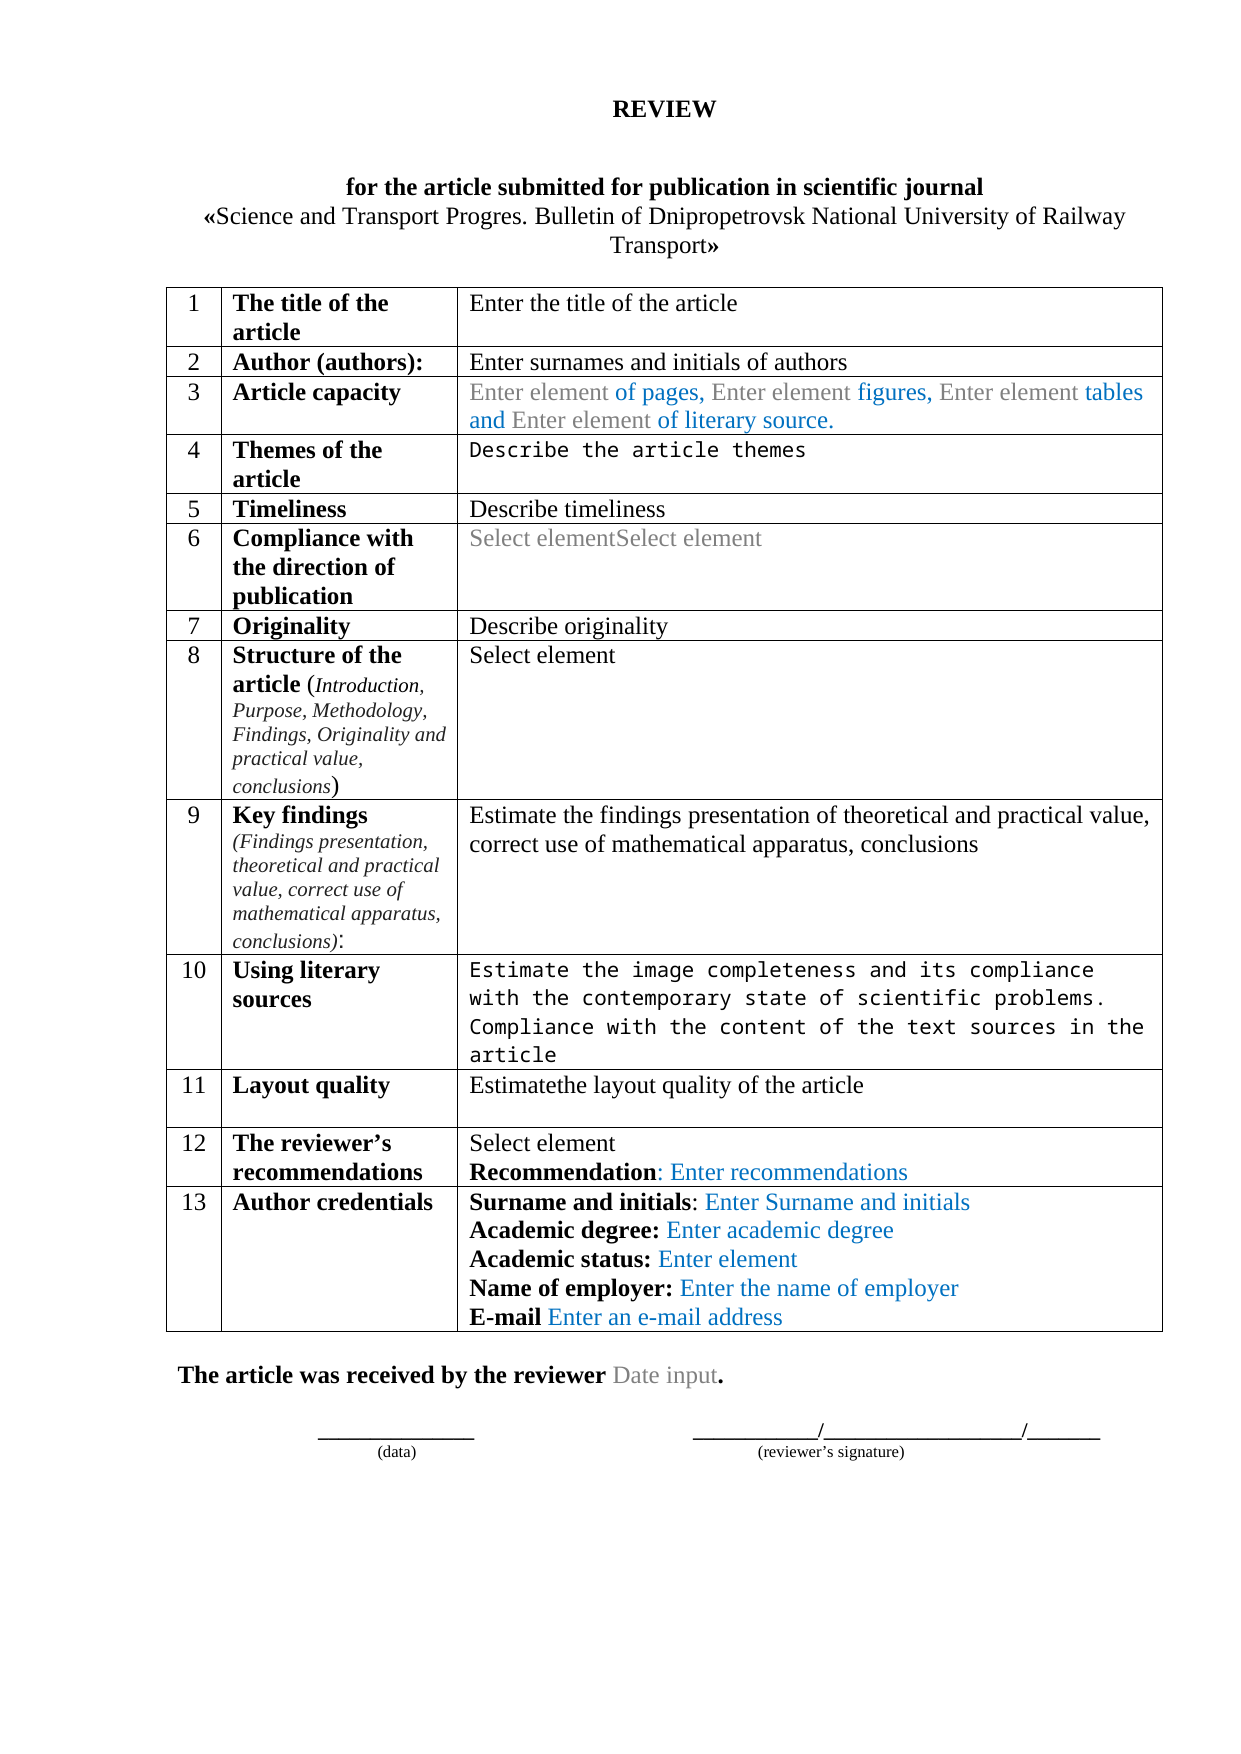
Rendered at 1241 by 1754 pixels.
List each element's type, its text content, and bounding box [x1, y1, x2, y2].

table_cell of pages, figures, tables and of literary source. [458, 377, 1162, 434]
table_cell 3 [167, 377, 221, 434]
table_cell 6 [167, 524, 221, 610]
table_cell Article capacity [222, 377, 457, 434]
subtitle for the article submitted for publication in scientific journal [177, 172, 1152, 201]
subtitle REVIEW [177, 94, 1152, 123]
table_header 1 [167, 288, 221, 346]
table_cell Using literary sources [222, 955, 457, 1069]
table_cell Surname and initials: Academic degree: Academic status: Name of employer: E-mail [458, 1187, 1162, 1331]
table_cell 13 [167, 1187, 221, 1331]
table_cell 10 [167, 955, 221, 1069]
table_cell Compliance with the direction of publication [222, 524, 457, 610]
table_cell [458, 641, 1162, 799]
table_cell [458, 955, 469, 1069]
table_cell [458, 1070, 1162, 1127]
table_cell [458, 800, 1162, 954]
table_cell Timeliness [222, 494, 457, 522]
table_cell 11 [167, 1070, 221, 1127]
table_cell Structure of the article (Introduction, Purpose, Methodology, Findings, Originality and practical value, conclusions) [222, 641, 457, 799]
table_cell 7 [167, 611, 221, 639]
table_cell [1152, 955, 1162, 1069]
table_cell 5 [167, 494, 221, 522]
table_cell Recommendation: Enter [458, 1128, 1162, 1186]
table_cell Themes of the article [222, 435, 457, 493]
text _______________ ____________/___________________/_______ [177, 1418, 1152, 1442]
table_cell Layout quality [222, 1070, 457, 1127]
table_cell 2 [167, 347, 221, 376]
text The article was received by the reviewer . [177, 1360, 1152, 1389]
table_cell Author credentials [222, 1187, 457, 1331]
table_cell Originality [222, 611, 457, 639]
subtitle «Science and Transport Progres. Bulletin of Dnipropetrovsk National University of Railway Transport» [177, 201, 1152, 258]
table_header The title of the article [222, 288, 457, 346]
text (data) (reviewer’s signature) [177, 1442, 1152, 1461]
table_cell Author (authors): [222, 347, 457, 376]
table_cell 4 [167, 435, 221, 493]
table_cell [458, 524, 1162, 610]
table_cell 9 [167, 800, 221, 954]
table_cell 12 [167, 1128, 221, 1186]
table_cell The reviewer’s recommendations [222, 1128, 457, 1186]
table_cell 8 [167, 641, 221, 799]
table_cell Key findings (Findings presentation, theoretical and practical value, correct use of mathematical apparatus, conclusions): [222, 800, 457, 954]
